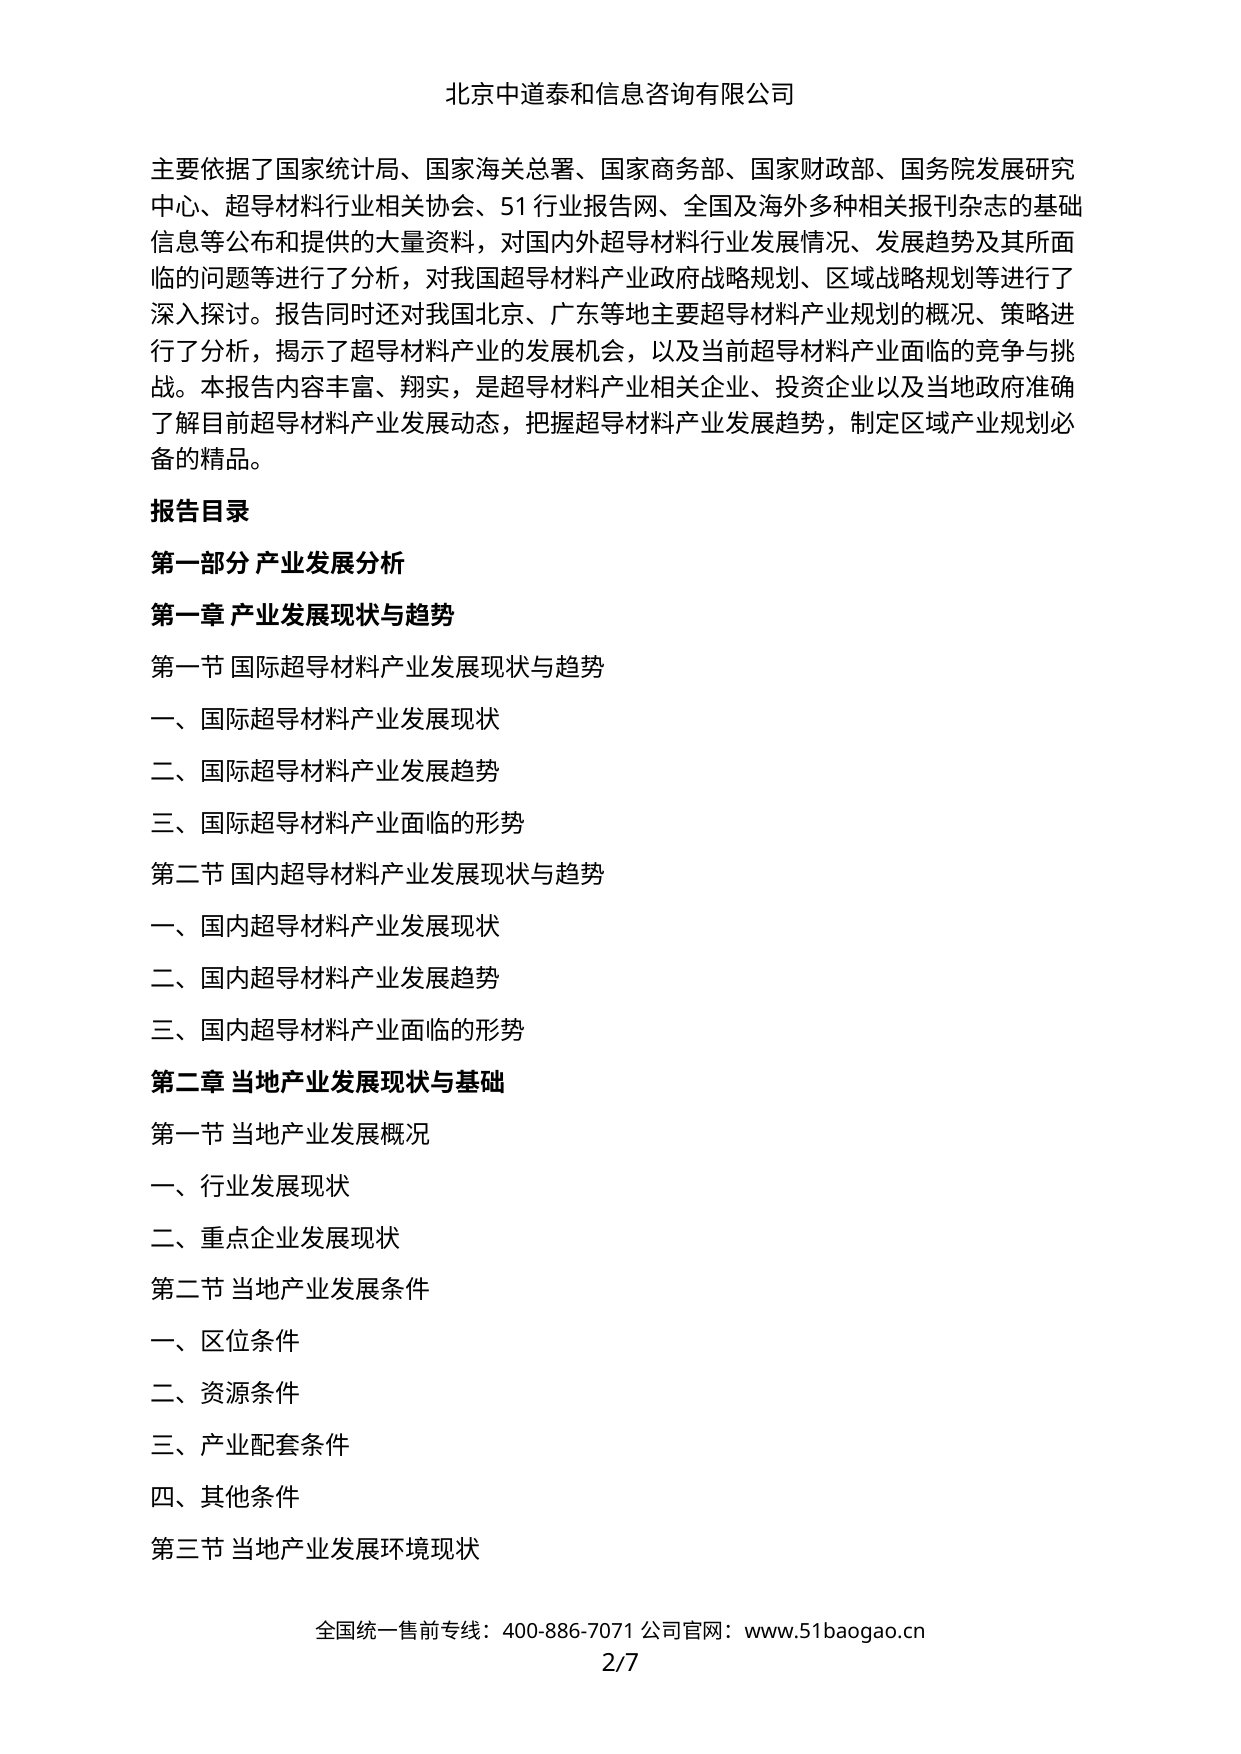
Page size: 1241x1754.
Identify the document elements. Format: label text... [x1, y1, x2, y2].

text 第三节 当地产业发展环境现状 [150, 1529, 1090, 1566]
text 一、国内超导材料产业发展现状 [150, 907, 1090, 943]
text 第一节 国际超导材料产业发展现状与趋势 [150, 647, 1090, 684]
text 二、重点企业发展现状 [150, 1218, 1090, 1254]
text 二、国际超导材料产业发展趋势 [150, 751, 1090, 787]
text 二、资源条件 [150, 1374, 1090, 1410]
text 三、国际超导材料产业面临的形势 [150, 803, 1090, 839]
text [150, 150, 1090, 476]
text 三、产业配套条件 [150, 1426, 1090, 1462]
text 一、国际超导材料产业发展现状 [150, 699, 1090, 736]
text 四、其他条件 [150, 1477, 1090, 1514]
text 第一部分 产业发展分析 [150, 544, 1090, 580]
text 第二节 国内超导材料产业发展现状与趋势 [150, 855, 1090, 891]
text 第二章 当地产业发展现状与基础 [150, 1062, 1090, 1099]
text 一、行业发展现状 [150, 1166, 1090, 1202]
text 第二节 当地产业发展条件 [150, 1270, 1090, 1306]
text 二、国内超导材料产业发展趋势 [150, 959, 1090, 995]
text 第一章 产业发展现状与趋势 [150, 596, 1090, 632]
text 报告目录 [150, 492, 1090, 528]
text 三、国内超导材料产业面临的形势 [150, 1011, 1090, 1047]
text 第一节 当地产业发展概况 [150, 1114, 1090, 1151]
text 一、区位条件 [150, 1322, 1090, 1358]
